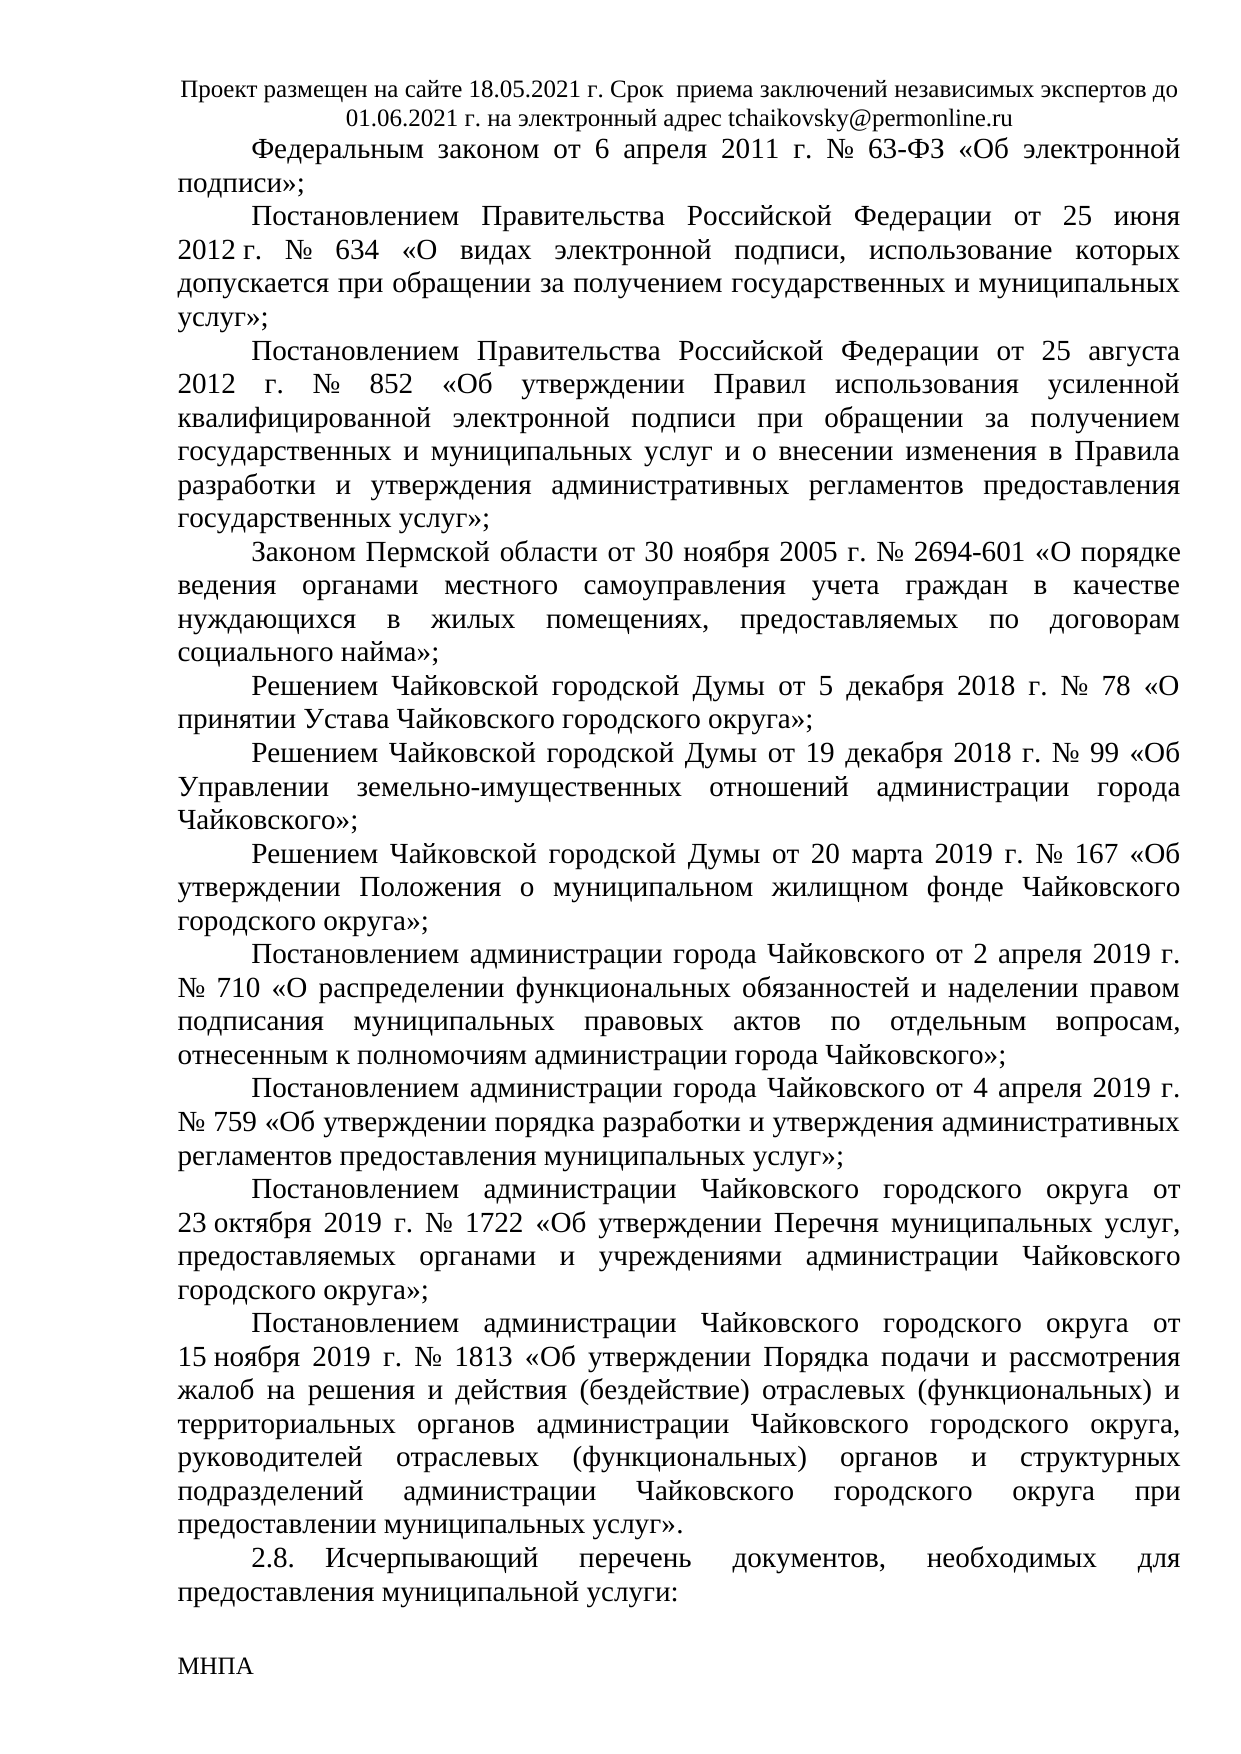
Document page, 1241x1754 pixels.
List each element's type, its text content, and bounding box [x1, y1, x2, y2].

text Постановлением администрации города Чайковского от 2 апреля 2019 г. № 710 «О распределении функциональных обязанностей и наделении правом подписания муниципальных правовых актов по отдельным вопросам, отнесенным к полномочиям администрации города Чайковского»; [177, 936, 1181, 1071]
list Постановлением Правительства Российской Федерации от 25 августа 2012 г. № 852 «Об утверждении Правил использования усиленной квалифицированной электронной подписи при обращении за получением государственных и муниципальных услуг и о внесении изменения в Правила разработки и утверждения административных регламентов предоставления государственных услуг»; [177, 333, 1181, 534]
text Решением Чайковской городской Думы от 19 декабря 2018 г. № 99 «Об Управлении земельно-имущественных отношений администрации города Чайковского»; [177, 735, 1181, 836]
list Постановлением Правительства Российской Федерации от 25 июня 2012 г. № 634 «О видах электронной подписи, использование которых допускается при обращении за получением государственных и муниципальных услуг»; [177, 198, 1181, 333]
text Законом Пермской области от 30 ноября 2005 г. № 2694-601 «О порядке ведения органами местного самоуправления учета граждан в качестве нуждающихся в жилых помещениях, предоставляемых по договорам социального найма»; [177, 534, 1181, 668]
list Федеральным законом от 6 апреля 2011 г. № 63-ФЗ «Об электронной подписи»; [177, 131, 1181, 198]
text Постановлением администрации города Чайковского от 4 апреля 2019 г. № 759 «Об утверждении порядка разработки и утверждения административных регламентов предоставления муниципальных услуг»; [177, 1071, 1181, 1171]
text Решением Чайковской городской Думы от 20 марта 2019 г. № 167 «Об утверждении Положения о муниципальном жилищном фонде Чайковского городского округа»; [177, 836, 1181, 936]
text Постановлением администрации Чайковского городского округа от 15 ноября 2019 г. № 1813 «Об утверждении Порядка подачи и рассмотрения жалоб на решения и действия (бездействие) отраслевых (функциональных) и территориальных органов администрации Чайковского городского округа, руководителей отраслевых (функциональных) органов и структурных подразделений администрации Чайковского городского округа при предоставлении муниципальных услуг». [177, 1305, 1181, 1540]
text Решением Чайковской городской Думы от 5 декабря 2018 г. № 78 «О принятии Устава Чайковского городского округа»; [177, 668, 1181, 735]
list Исчерпывающий перечень документов, необходимых для предоставления муниципальной услуги: [177, 1540, 1181, 1607]
text Постановлением администрации Чайковского городского округа от 23 октября 2019 г. № 1722 «Об утверждении Перечня муниципальных услуг, предоставляемых органами и учреждениями администрации Чайковского городского округа»; [177, 1171, 1181, 1305]
